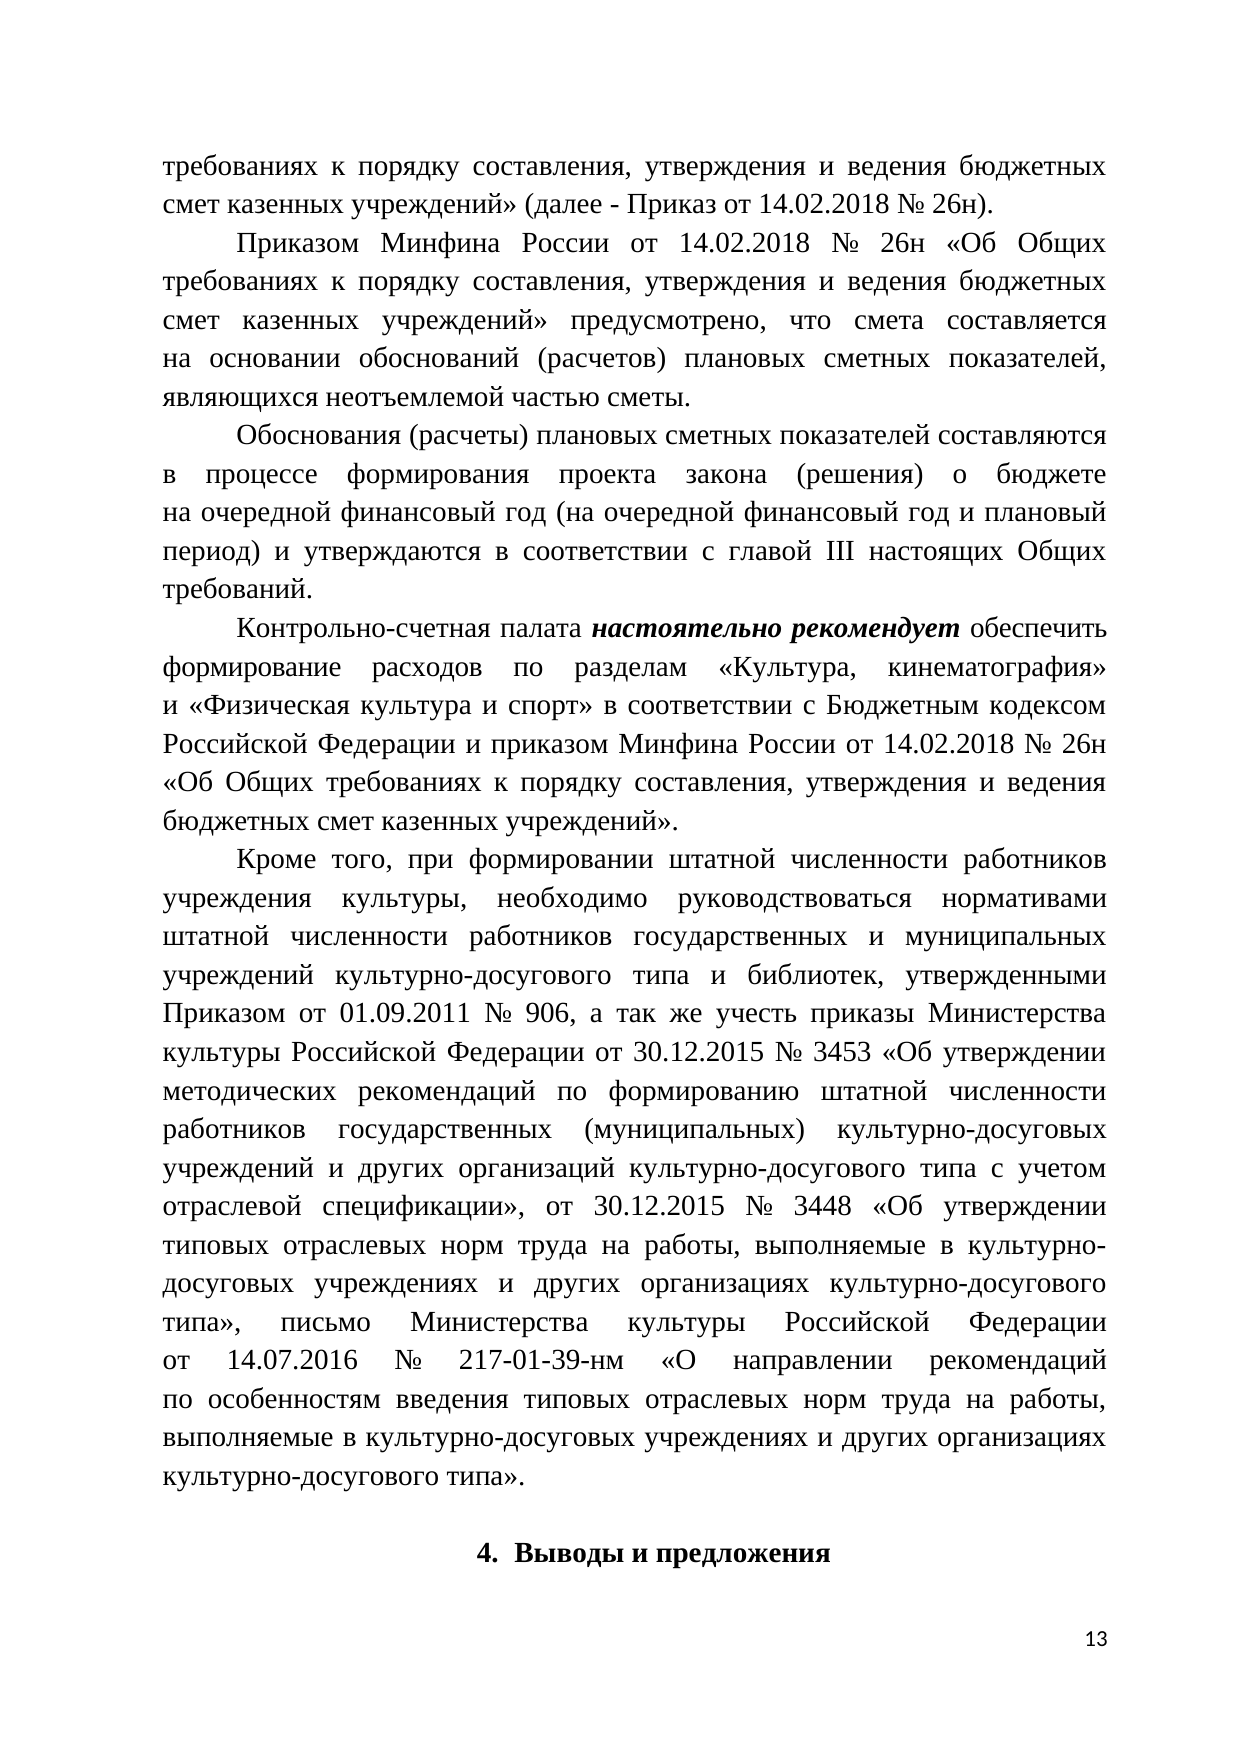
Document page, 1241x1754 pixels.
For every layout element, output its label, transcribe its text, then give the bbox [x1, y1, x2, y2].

text Кроме того, при формировании штатной численности работников учреждения культуры, необходимо руководствоваться нормативами штатной численности работников государственных и муниципальных учреждений культурно-досугового типа и библиотек, утвержденными Приказом от 01.09.2011 № 906, а так же учесть приказы Министерства культуры Российской Федерации от 30.12.2015 № 3453 «Об утверждении методических рекомендаций по формированию штатной численности работников государственных (муниципальных) культурно-досуговых учреждений и других организаций культурно-досугового типа с учетом отраслевой спецификации», от 30.12.2015 № 3448 «Об утверждении типовых отраслевых норм труда на работы, выполняемые в культурно-досуговых учреждениях и других организациях культурно-досугового типа», письмо Министерства культуры Российской Федерации от 14.07.2016 № 217-01-39-нм «О направлении рекомендаций по особенностям введения типовых отраслевых норм труда на работы, выполняемые в культурно-досуговых учреждениях и других организациях культурно-досугового типа». [162, 841, 1107, 1492]
text Приказом Минфина России от 14.02.2018 № 26н «Об Общих требованиях к порядку составления, утверждения и ведения бюджетных смет казенных учреждений» предусмотрено, что смета составляется на основании обоснований (расчетов) плановых сметных показателей, являющихся неотъемлемой частью сметы. [162, 225, 1107, 412]
list Выводы и предложения [200, 1535, 1107, 1569]
text Обоснования (расчеты) плановых сметных показателей составляются в процессе формирования проекта закона (решения) о бюджете на очередной финансовый год (на очередной финансовый год и плановый период) и утверждаются в соответствии с главой III настоящих Общих требований. [162, 417, 1107, 605]
text Контрольно-счетная палата настоятельно рекомендует обеспечить формирование расходов по разделам «Культура, кинематография» и «Физическая культура и спорт» в соответствии с Бюджетным кодексом Российской Федерации и приказом Минфина России от 14.02.2018 № 26н «Об Общих требованиях к порядку составления, утверждения и ведения бюджетных смет казенных учреждений». [162, 610, 1107, 836]
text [162, 148, 1107, 220]
